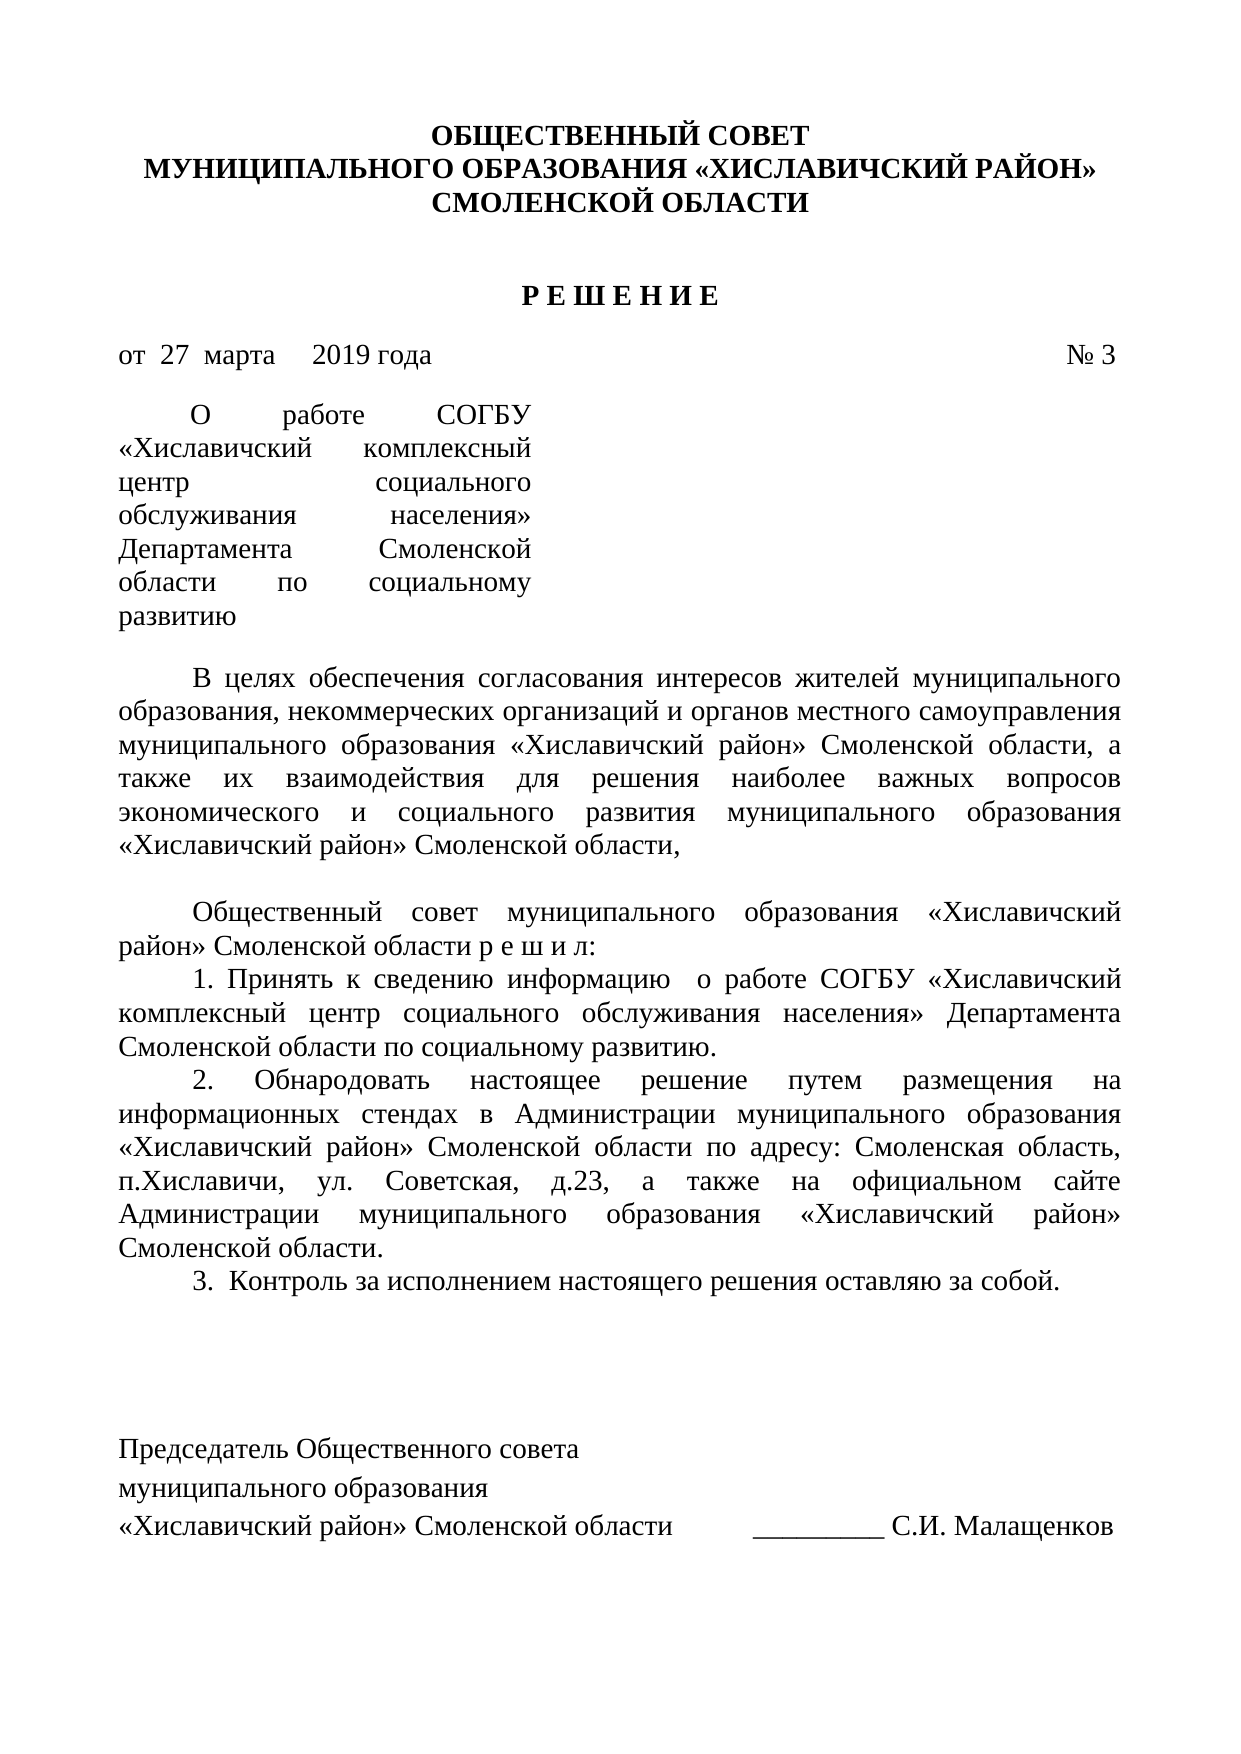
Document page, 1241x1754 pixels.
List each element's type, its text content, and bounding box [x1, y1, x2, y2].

text МУНИЦИПАЛЬНОГО ОБРАЗОВАНИЯ «ХИСЛАВИЧСКИЙ РАЙОН» [118, 152, 1122, 185]
text «Хиславичский район» Смоленской области _________ С.И. Малащенков [118, 1508, 1122, 1542]
text О работе СОГБУ «Хиславичский комплексный центр социального обслуживания населения» Департамента Смоленской области по социальному развитию [118, 397, 531, 632]
text ОБЩЕСТВЕННЫЙ СОВЕТ [118, 118, 1122, 152]
text 2. Обнародовать настоящее решение путем размещения на информационных стендах в Администрации муниципального образования «Хиславичский район» Смоленской области по адресу: Смоленская область, п.Хиславичи, ул. Советская, д.23, а также на официальном сайте Администрации муниципального образования «Хиславичский район» Смоленской области. [118, 1062, 1122, 1263]
text В целях обеспечения согласования интересов жителей муниципального образования, некоммерческих организаций и органов местного самоуправления муниципального образования «Хиславичский район» Смоленской области, а также их взаимодействия для решения наиболее важных вопросов экономического и социального развития муниципального образования «Хиславичский район» Смоленской области, [118, 660, 1122, 861]
text Председатель Общественного совета [118, 1431, 1122, 1465]
text Общественный совет муниципального образования «Хиславичский район» Смоленской области р е ш и л: [118, 894, 1122, 962]
text Р Е Ш Е Н И Е [118, 278, 1122, 312]
text 1. Принять к сведению информацию о работе СОГБУ «Хиславичский комплексный центр социального обслуживания населения» Департамента Смоленской области по социальному развитию. [118, 962, 1122, 1062]
text муниципального образования [118, 1470, 1122, 1503]
text от 27 марта 2019 года № 3 [118, 337, 1122, 371]
text 3. Контроль за исполнением настоящего решения оставляю за собой. [118, 1263, 1122, 1297]
text СМОЛЕНСКОЙ ОБЛАСТИ [118, 185, 1122, 219]
